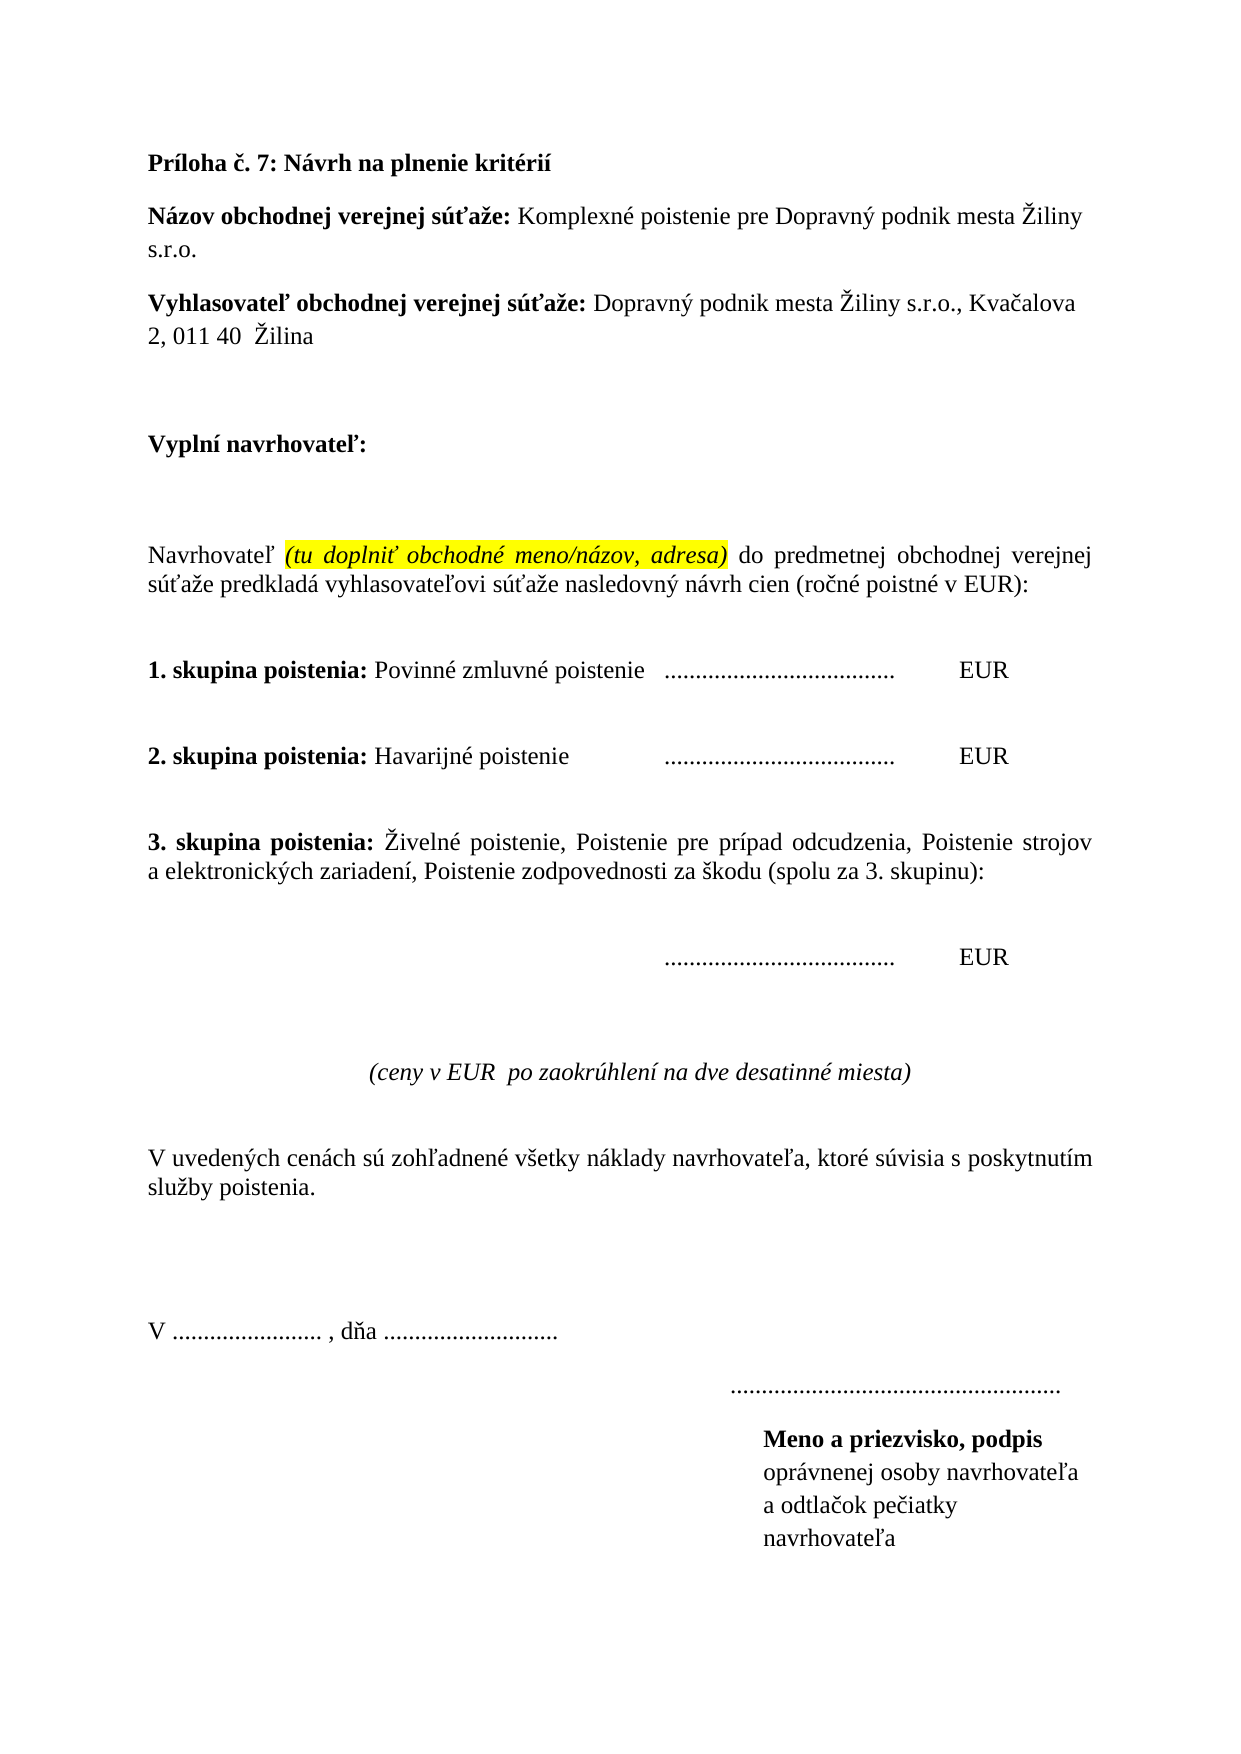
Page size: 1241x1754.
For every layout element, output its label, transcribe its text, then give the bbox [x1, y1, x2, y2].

text Vyhlasovateľ obchodnej verejnej súťaže: Dopravný podnik mesta Žiliny s.r.o., Kvačalova 2, 011 40 Žilina [148, 288, 1093, 350]
text (ceny v EUR po zaokrúhlení na dve desatinné miesta) [295, 1057, 1093, 1086]
text 3. skupina poistenia: Živelné poistenie, Poistenie pre prípad odcudzenia, Poistenie strojov a elektronických zariadení, Poistenie zodpovednosti za škodu (spolu za 3. skupinu): [148, 827, 1093, 885]
text Vyplní navrhovateľ: [148, 429, 1093, 458]
text V ........................ , dňa ............................ [148, 1316, 1093, 1345]
text 1. skupina poistenia: Povinné zmluvné poistenie ..................................... EUR [148, 655, 1093, 683]
text Meno a priezvisko, podpis oprávnenej osoby navrhovateľa a odtlačok pečiatky navrhovateľa [148, 1424, 1093, 1551]
text ..................................................... [148, 1370, 1093, 1398]
text Navrhovateľ (tu doplniť obchodné meno/názov, adresa) do predmetnej obchodnej verejnej súťaže predkladá vyhlasovateľovi súťaže nasledovný návrh cien (ročné poistné v EUR): [148, 540, 1093, 598]
text Názov obchodnej verejnej súťaže: Komplexné poistenie pre Dopravný podnik mesta Žiliny s.r.o. [148, 201, 1093, 263]
text V uvedených cenách sú zohľadnené všetky náklady navrhovateľa, ktoré súvisia s poskytnutím služby poistenia. [148, 1143, 1093, 1201]
text 2. skupina poistenia: Havarijné poistenie ..................................... EUR [148, 741, 1093, 770]
text ..................................... EUR [590, 942, 1093, 1000]
text Príloha č. 7: Návrh na plnenie kritérií [148, 148, 1093, 176]
